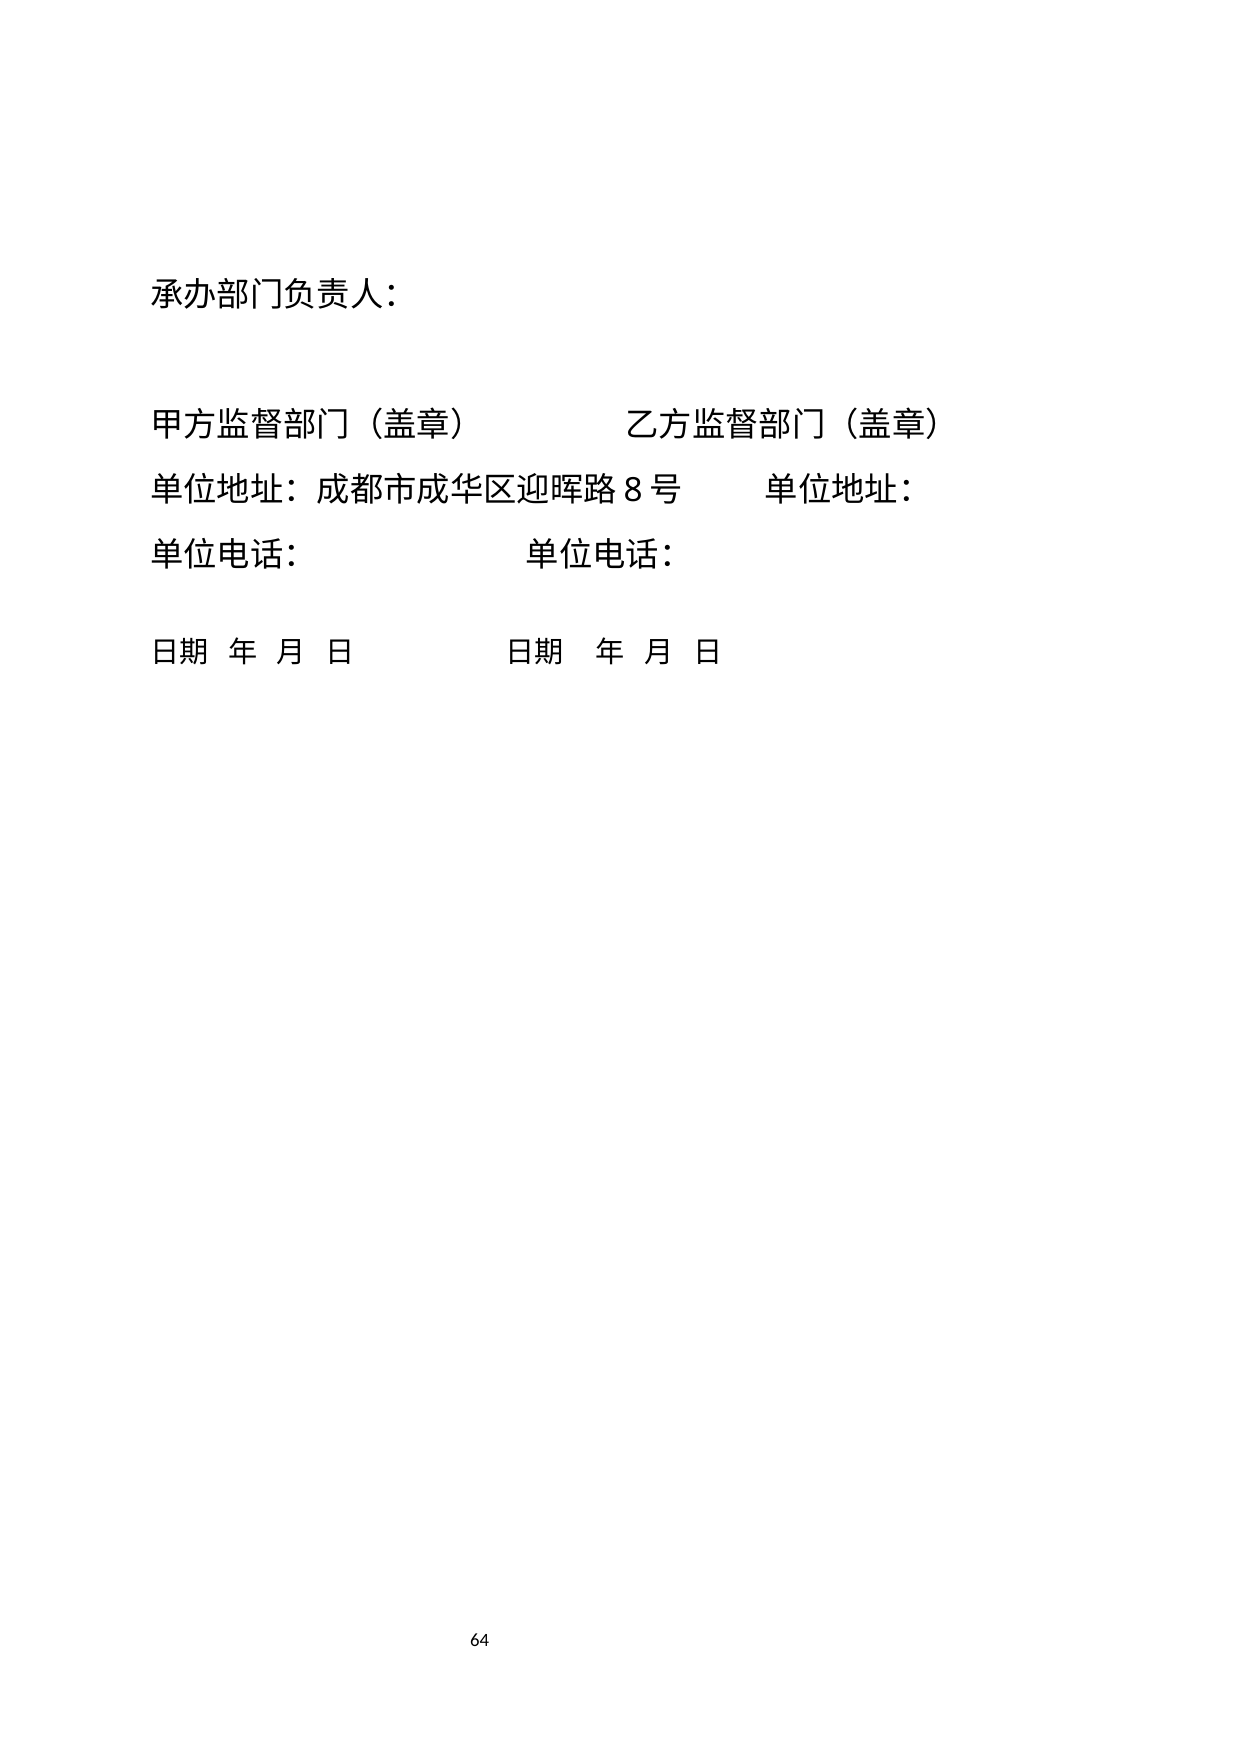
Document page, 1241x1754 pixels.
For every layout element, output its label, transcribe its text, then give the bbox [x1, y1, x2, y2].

text 日期 年 月 日 日期 年 月 日 [150, 617, 1090, 682]
text 单位地址：成都市成华区迎晖路8号 单位地址： [150, 454, 1090, 519]
text 承办部门负责人： [150, 259, 1090, 324]
text 甲方监督部门（盖章） 乙方监督部门（盖章） [150, 389, 1090, 454]
text 单位电话： 单位电话： [150, 519, 1090, 584]
